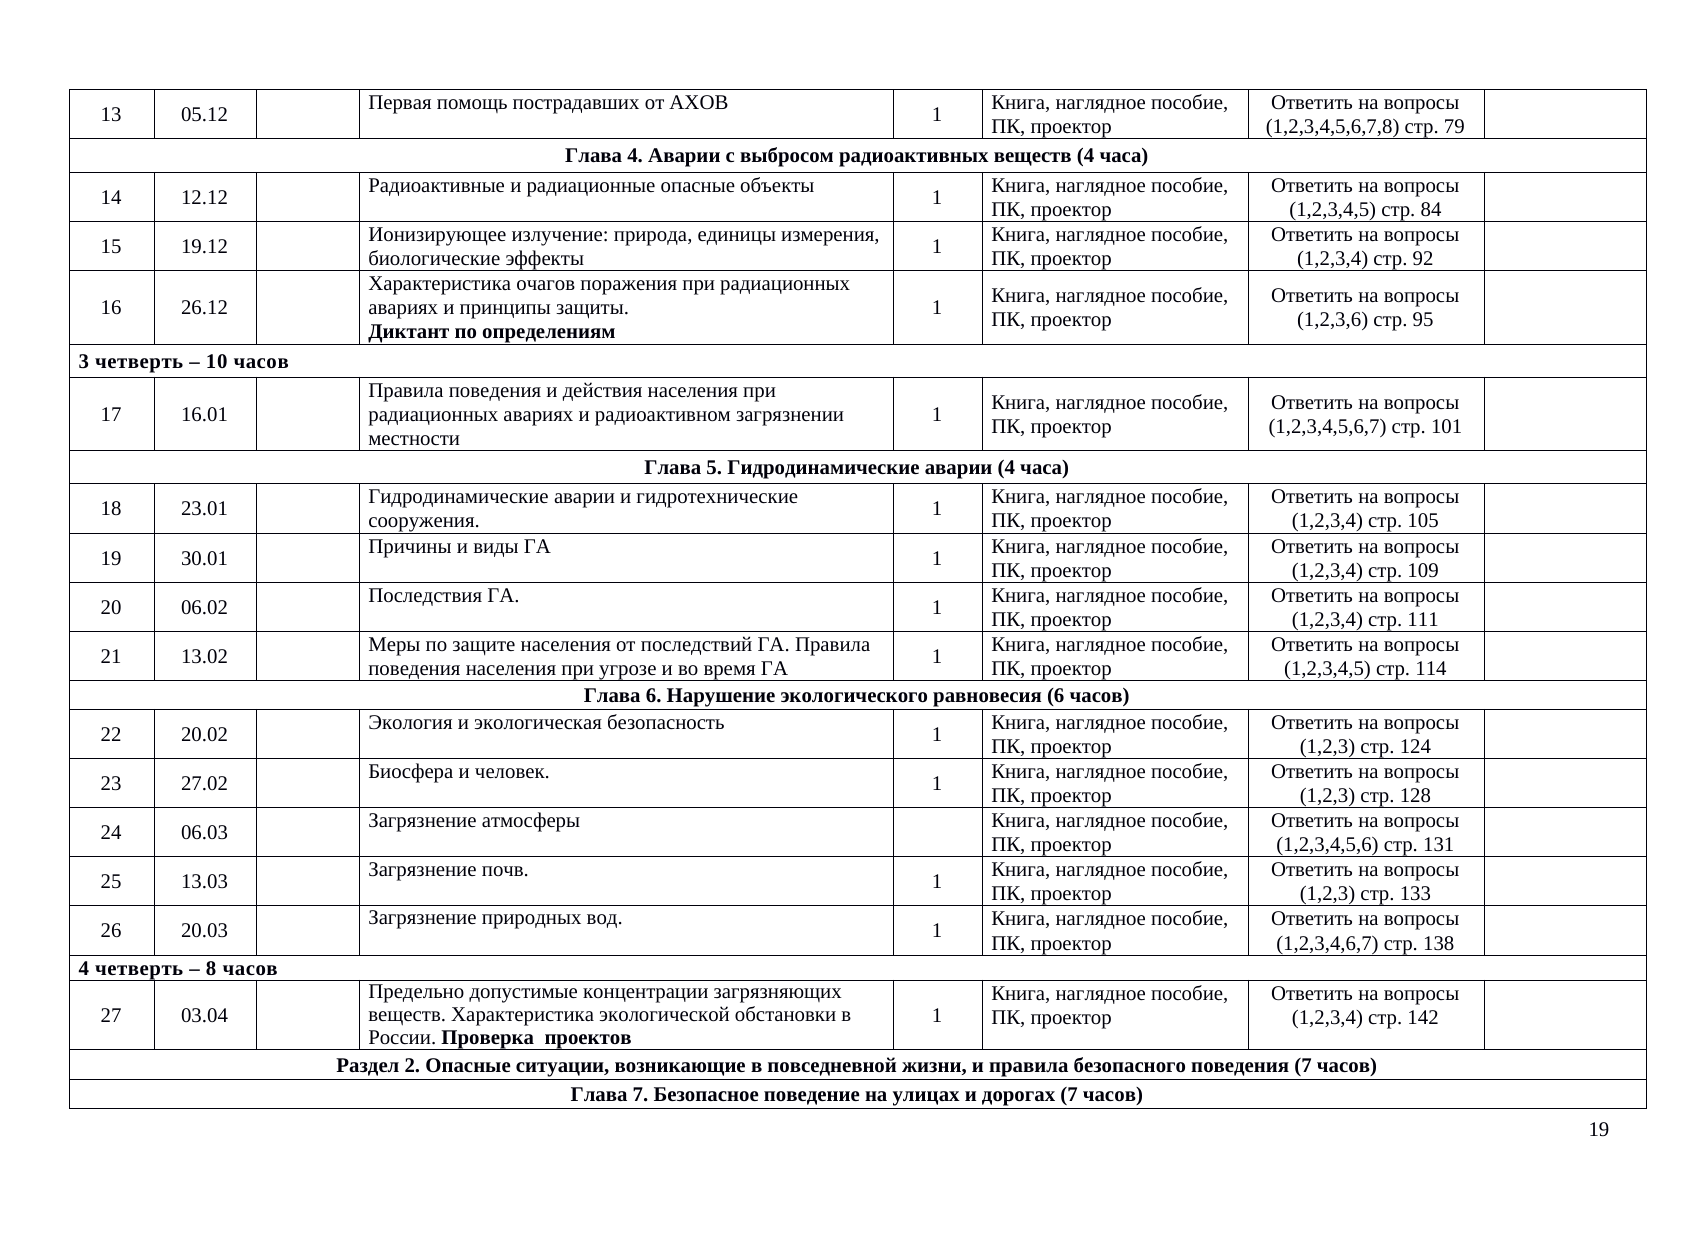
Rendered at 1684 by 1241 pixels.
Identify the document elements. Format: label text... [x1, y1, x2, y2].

table_cell 05.12 [155, 90, 256, 138]
table_cell Глава 6. Нарушение экологического равновесия (6 часов) [70, 681, 1646, 709]
table_cell [257, 378, 359, 450]
table_cell 1 [894, 583, 982, 631]
table_cell 27.02 [155, 759, 256, 807]
table_cell Глава 7. Безопасное поведение на улицах и дорогах (7 часов) [70, 1080, 1646, 1108]
table_cell 13 [70, 90, 154, 138]
table_cell [257, 710, 359, 758]
table_cell Книга, наглядное пособие, ПК, проектор [983, 222, 1248, 270]
table_cell 1 [894, 173, 982, 221]
table_cell 1 [894, 90, 982, 138]
table_cell [1485, 271, 1646, 343]
table_cell 14 [70, 173, 154, 221]
table_cell Ответить на вопросы (1,2,3,4,5) стр. 84 [1249, 173, 1484, 221]
table_cell 25 [70, 857, 154, 905]
table_cell 1 [894, 378, 982, 450]
table_cell 3 четверть – 10 часов [70, 345, 1646, 377]
table_cell [257, 222, 359, 270]
table_cell 06.02 [155, 583, 256, 631]
table_cell Ответить на вопросы (1,2,3,4,6,7) стр. 138 [1249, 906, 1484, 954]
table_cell 30.01 [155, 534, 256, 582]
table_cell Глава 5. Гидродинамические аварии (4 часа) [70, 451, 1646, 483]
table_cell 1 [894, 981, 982, 1049]
table_cell Биосфера и человек. [360, 759, 893, 807]
table_cell [1485, 90, 1646, 138]
table_cell Глава 4. Аварии с выбросом радиоактивных веществ (4 часа) [70, 139, 1646, 172]
table_cell Книга, наглядное пособие, ПК, проектор [983, 710, 1248, 758]
table_cell [257, 906, 359, 954]
table_cell Предельно допустимые концентрации загрязняющих веществ. Характеристика экологической обстановки в России. Проверка проектов [360, 981, 893, 1049]
table_cell 13.02 [155, 632, 256, 680]
table_cell [894, 808, 982, 856]
table_cell Ответить на вопросы (1,2,3) стр. 128 [1249, 759, 1484, 807]
table_cell Меры по защите населения от последствий ГА. Правила поведения населения при угрозе и во время ГА [360, 632, 893, 680]
table_cell 12.12 [155, 173, 256, 221]
table_cell Книга, наглядное пособие, ПК, проектор [983, 808, 1248, 856]
table_cell [1485, 710, 1646, 758]
table_cell 16 [70, 271, 154, 343]
table_cell Первая помощь пострадавших от АХОВ [360, 90, 893, 138]
table_cell [257, 759, 359, 807]
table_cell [983, 90, 1248, 138]
table_cell Загрязнение природных вод. [360, 906, 893, 954]
table_cell 4 четверть – 8 часов [70, 956, 1646, 979]
table_cell [257, 534, 359, 582]
table_cell 21 [70, 632, 154, 680]
table_cell 27 [70, 981, 154, 1049]
table_cell Книга, наглядное пособие, ПК, проектор [983, 583, 1248, 631]
table_cell [1485, 378, 1646, 450]
table_cell Ответить на вопросы (1,2,3,4,5,6,7) стр. 101 [1249, 378, 1484, 450]
table_cell [1485, 906, 1646, 954]
table_cell [257, 173, 359, 221]
table_cell [1485, 981, 1646, 1049]
table_cell [1485, 173, 1646, 221]
table_cell [257, 484, 359, 532]
table_cell 20.03 [155, 906, 256, 954]
table_cell 15 [70, 222, 154, 270]
table_cell 1 [894, 759, 982, 807]
table_cell 06.03 [155, 808, 256, 856]
table_cell [257, 632, 359, 680]
table_cell 20.02 [155, 710, 256, 758]
table_cell [257, 271, 359, 343]
table_cell Последствия ГА. [360, 583, 893, 631]
table_cell Книга, наглядное пособие, ПК, проектор [983, 378, 1248, 450]
table_cell Книга, наглядное пособие, ПК, проектор [983, 271, 1248, 343]
table_cell 1 [894, 484, 982, 532]
table_cell [1485, 583, 1646, 631]
table_cell 26.12 [155, 271, 256, 343]
table_cell [1485, 759, 1646, 807]
table_cell Гидродинамические аварии и гидротехнические сооружения. [360, 484, 893, 532]
table_cell Ответить на вопросы (1,2,3,4) стр. 111 [1249, 583, 1484, 631]
table_cell Ответить на вопросы (1,2,3,4) стр. 105 [1249, 484, 1484, 532]
table_cell 26 [70, 906, 154, 954]
table_cell Книга, наглядное пособие, ПК, проектор [983, 484, 1248, 532]
table_cell Ответить на вопросы (1,2,3,4,5,6) стр. 131 [1249, 808, 1484, 856]
table_cell 17 [70, 378, 154, 450]
table_cell 13.03 [155, 857, 256, 905]
table_cell Книга, наглядное пособие, ПК, проектор [983, 759, 1248, 807]
table_cell Правила поведения и действия населения при радиационных авариях и радиоактивном загрязнении местности [360, 378, 893, 450]
table_cell Радиоактивные и радиационные опасные объекты [360, 173, 893, 221]
table_cell Книга, наглядное пособие, ПК, проектор [983, 632, 1248, 680]
table_cell Книга, наглядное пособие, ПК, проектор [983, 981, 1248, 1049]
table_cell [1485, 484, 1646, 532]
table_cell 1 [894, 222, 982, 270]
table_cell Книга, наглядное пособие, ПК, проектор [983, 534, 1248, 582]
table_cell Книга, наглядное пособие, ПК, проектор [983, 857, 1248, 905]
table_cell 23 [70, 759, 154, 807]
table_cell 1 [894, 906, 982, 954]
table_cell [1485, 534, 1646, 582]
table_cell 24 [70, 808, 154, 856]
table_cell Ответить на вопросы (1,2,3,4) стр. 109 [1249, 534, 1484, 582]
table_cell [257, 981, 359, 1049]
table_cell 19.12 [155, 222, 256, 270]
table_cell [257, 808, 359, 856]
table_cell Ответить на вопросы (1,2,3) стр. 133 [1249, 857, 1484, 905]
table_cell [257, 857, 359, 905]
table_cell Характеристика очагов поражения при радиационных авариях и принципы защиты. Диктант по определениям [360, 271, 893, 343]
table_cell Ионизирующее излучение: природа, единицы измерения, биологические эффекты [360, 222, 893, 270]
table_cell 16.01 [155, 378, 256, 450]
table_cell 23.01 [155, 484, 256, 532]
table_cell 18 [70, 484, 154, 532]
table_cell Загрязнение почв. [360, 857, 893, 905]
table_cell 22 [70, 710, 154, 758]
table_cell [1485, 857, 1646, 905]
table_cell Ответить на вопросы (1,2,3,6) стр. 95 [1249, 271, 1484, 343]
table_cell 1 [894, 271, 982, 343]
table_cell 1 [894, 710, 982, 758]
table_cell [1485, 632, 1646, 680]
table_cell Книга, наглядное пособие, ПК, проектор [983, 906, 1248, 954]
table_cell 1 [894, 857, 982, 905]
table_cell [257, 90, 359, 138]
table_cell 19 [70, 534, 154, 582]
table_cell 1 [894, 534, 982, 582]
table_cell 03.04 [155, 981, 256, 1049]
table_cell Ответить на вопросы (1,2,3,4) стр. 142 [1249, 981, 1484, 1049]
table_cell Ответить на вопросы (1,2,3,4,5) стр. 114 [1249, 632, 1484, 680]
table_cell Ответить на вопросы (1,2,3,4,5,6,7,8) стр. 79 [1249, 90, 1484, 138]
table_cell Книга, наглядное пособие, ПК, проектор [983, 173, 1248, 221]
table_cell 1 [894, 632, 982, 680]
table_cell 20 [70, 583, 154, 631]
table_cell [257, 583, 359, 631]
table_cell Экология и экологическая безопасность [360, 710, 893, 758]
table_cell Раздел 2. Опасные ситуации, возникающие в повседневной жизни, и правила безопасного поведения (7 часов) [70, 1050, 1646, 1079]
table_cell [1485, 222, 1646, 270]
table_cell Ответить на вопросы (1,2,3,4) стр. 92 [1249, 222, 1484, 270]
table_cell Причины и виды ГА [360, 534, 893, 582]
table_cell Загрязнение атмосферы [360, 808, 893, 856]
table_cell Ответить на вопросы (1,2,3) стр. 124 [1249, 710, 1484, 758]
table_cell [1485, 808, 1646, 856]
